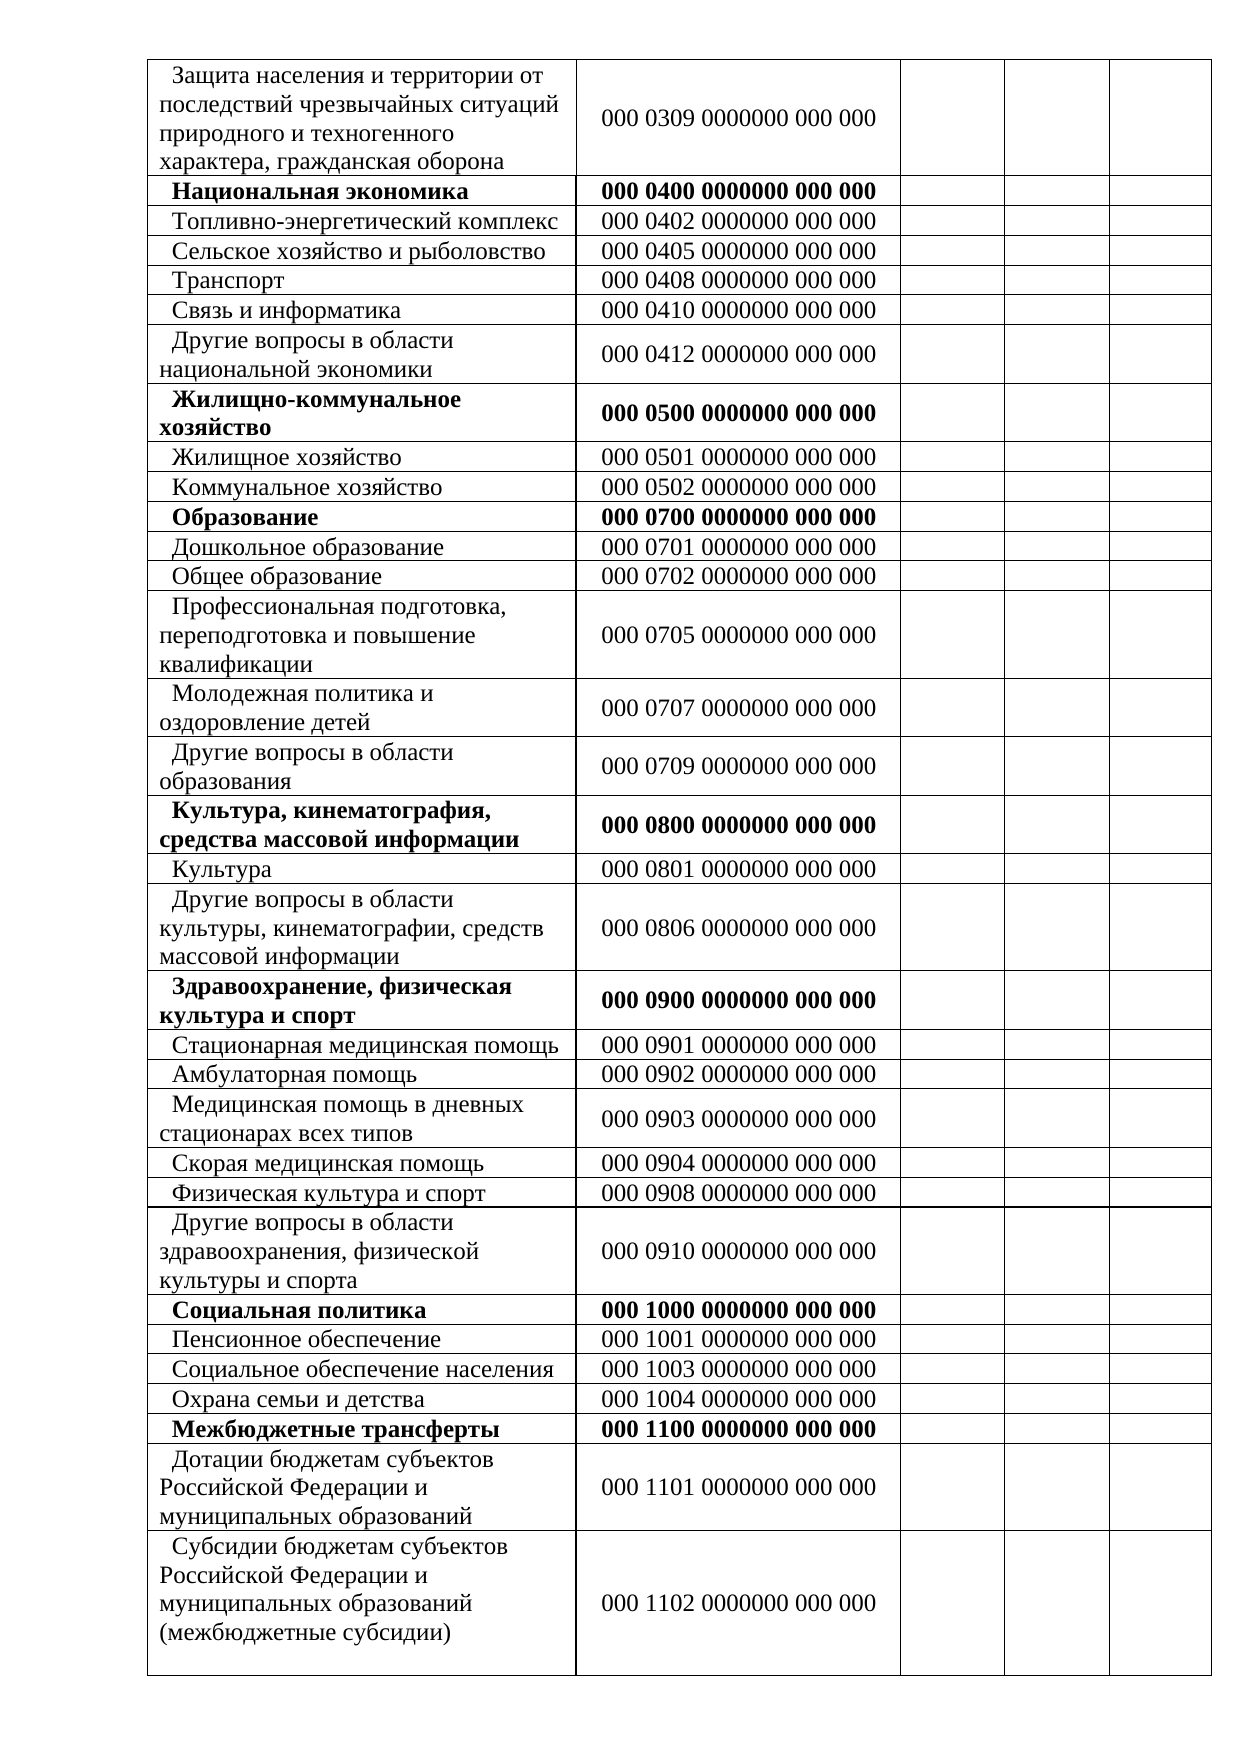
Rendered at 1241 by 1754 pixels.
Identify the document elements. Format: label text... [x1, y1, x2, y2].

table_cell [1110, 1444, 1211, 1530]
table_cell [1005, 1148, 1109, 1177]
table_cell [1110, 1325, 1211, 1353]
table_cell [901, 472, 1004, 501]
table_cell [901, 532, 1004, 560]
table_cell [1005, 1178, 1109, 1206]
table_cell 000 1001 0000000 000 000 [577, 1325, 900, 1353]
table_cell [1110, 561, 1211, 590]
table_cell 000 1102 0000000 000 000 [577, 1531, 900, 1675]
table_cell [901, 1414, 1004, 1443]
table_cell [901, 502, 1004, 531]
table_cell Медицинская помощь в дневных стационарах всех типов [148, 1089, 575, 1147]
table_cell [901, 176, 1004, 205]
table_cell Физическая культура и спорт [148, 1178, 575, 1206]
table_cell Субсидии бюджетам субъектов Российской Федерации и муниципальных образований (межбюджетные субсидии) [148, 1531, 575, 1675]
table_cell Другие вопросы в области образования [148, 737, 575, 794]
table_cell [901, 1531, 1004, 1675]
table_cell 000 0402 0000000 000 000 [577, 206, 900, 235]
table_cell 000 0701 0000000 000 000 [577, 532, 900, 560]
table_cell 000 0500 0000000 000 000 [577, 384, 900, 441]
table_cell [1110, 266, 1211, 294]
table_cell [1110, 854, 1211, 883]
table_cell [1005, 206, 1109, 235]
table_cell [1005, 1354, 1109, 1383]
table_cell Жилищное хозяйство [148, 442, 575, 471]
table_cell [901, 971, 1004, 1029]
table_cell [901, 442, 1004, 471]
table_cell [901, 206, 1004, 235]
table_cell [1005, 1030, 1109, 1058]
table_cell [1005, 971, 1109, 1029]
table_cell [1005, 384, 1109, 441]
table_cell 000 0705 0000000 000 000 [577, 591, 900, 677]
table_cell [1110, 1414, 1211, 1443]
table_cell [1005, 854, 1109, 883]
table_cell 000 0502 0000000 000 000 [577, 472, 900, 501]
table_cell [1005, 1444, 1109, 1530]
table_cell [901, 1060, 1004, 1088]
table_cell Культура [148, 854, 575, 883]
table_cell 000 0702 0000000 000 000 [577, 561, 900, 590]
table_cell Общее образование [148, 561, 575, 590]
table_cell Образование [148, 502, 575, 531]
table_cell [1005, 561, 1109, 590]
table_cell Связь и информатика [148, 295, 575, 324]
table_cell [1005, 737, 1109, 794]
table_cell 000 1100 0000000 000 000 [577, 1414, 900, 1443]
table_cell [901, 236, 1004, 264]
table_cell [901, 1089, 1004, 1147]
table_cell [1110, 796, 1211, 853]
table_cell [901, 884, 1004, 970]
table_cell [1005, 266, 1109, 294]
table_cell [1005, 1384, 1109, 1413]
table_cell [901, 295, 1004, 324]
table_cell [1110, 1178, 1211, 1206]
table_cell Другие вопросы в области здравоохранения, физической культуры и спорта [148, 1208, 575, 1294]
table_cell Профессиональная подготовка, переподготовка и повышение квалификации [148, 591, 575, 677]
table_cell [1110, 1030, 1211, 1058]
table_cell 000 1000 0000000 000 000 [577, 1295, 900, 1323]
table_cell [1005, 176, 1109, 205]
table_cell Защита населения и территории от последствий чрезвычайных ситуаций природного и техногенного характера, гражданская оборона [148, 60, 576, 175]
table_cell [1005, 1295, 1109, 1323]
table_cell [1005, 1208, 1109, 1294]
table_cell Дотации бюджетам субъектов Российской Федерации и муниципальных образований [148, 1444, 575, 1530]
table_cell Молодежная политика и оздоровление детей [148, 679, 575, 736]
table_cell [1110, 472, 1211, 501]
table_cell [1110, 1089, 1211, 1147]
table_cell 000 0709 0000000 000 000 [577, 737, 900, 794]
table_cell Стационарная медицинская помощь [148, 1030, 575, 1058]
table_cell [1110, 532, 1211, 560]
table_cell [1005, 502, 1109, 531]
table_cell Дошкольное образование [148, 532, 575, 560]
table_cell 000 0903 0000000 000 000 [577, 1089, 900, 1147]
table_cell [1005, 442, 1109, 471]
table_cell 000 0700 0000000 000 000 [577, 502, 900, 531]
table_cell Другие вопросы в области национальной экономики [148, 325, 575, 383]
table_cell 000 1101 0000000 000 000 [577, 1444, 900, 1530]
table_cell [1110, 1384, 1211, 1413]
table_cell [1110, 502, 1211, 531]
table_cell [901, 1295, 1004, 1323]
table_cell [1110, 384, 1211, 441]
table_cell [901, 854, 1004, 883]
table_cell [1005, 472, 1109, 501]
table_cell [901, 325, 1004, 383]
table_cell Культура, кинематография, средства массовой информации [148, 796, 575, 853]
table_cell [1110, 591, 1211, 677]
table_cell 000 0501 0000000 000 000 [577, 442, 900, 471]
table_cell [1005, 1531, 1109, 1675]
table_cell Социальная политика [148, 1295, 575, 1323]
table_cell 000 0910 0000000 000 000 [577, 1208, 900, 1294]
table_cell [1110, 325, 1211, 383]
table_cell [1005, 60, 1109, 175]
table_cell [901, 1030, 1004, 1058]
table_cell 000 0904 0000000 000 000 [577, 1148, 900, 1177]
table_cell 000 0800 0000000 000 000 [577, 796, 900, 853]
table_cell [901, 796, 1004, 853]
table_cell Пенсионное обеспечение [148, 1325, 575, 1353]
table_cell Транспорт [148, 266, 575, 294]
table_cell [1110, 442, 1211, 471]
table_cell [1110, 1148, 1211, 1177]
table_cell Жилищно-коммунальное хозяйство [148, 384, 575, 441]
table_cell Здравоохранение, физическая культура и спорт [148, 971, 575, 1029]
table_cell [901, 60, 1004, 175]
table_cell Межбюджетные трансферты [148, 1414, 575, 1443]
table_cell [901, 1384, 1004, 1413]
table_cell [901, 1354, 1004, 1383]
table_cell [1005, 1414, 1109, 1443]
table_cell [901, 561, 1004, 590]
table_cell [1110, 1354, 1211, 1383]
table_cell Национальная экономика [148, 176, 575, 205]
table_cell 000 0900 0000000 000 000 [577, 971, 900, 1029]
table_cell [1005, 679, 1109, 736]
table_cell 000 0410 0000000 000 000 [577, 295, 900, 324]
table_cell 000 0806 0000000 000 000 [577, 884, 900, 970]
table_cell Другие вопросы в области культуры, кинематографии, средств массовой информации [148, 884, 575, 970]
table_cell Топливно-энергетический комплекс [148, 206, 575, 235]
table_cell 000 0902 0000000 000 000 [577, 1060, 900, 1088]
table_cell [1005, 295, 1109, 324]
table_cell [1005, 591, 1109, 677]
table_cell [901, 1208, 1004, 1294]
table_cell 000 0801 0000000 000 000 [577, 854, 900, 883]
table_cell [1110, 1208, 1211, 1294]
table_cell [1110, 1295, 1211, 1323]
table_cell Скорая медицинская помощь [148, 1148, 575, 1177]
table_cell [1110, 236, 1211, 264]
table_cell [1005, 884, 1109, 970]
table_cell [901, 737, 1004, 794]
table_cell 000 0405 0000000 000 000 [577, 236, 900, 264]
table_cell [1110, 971, 1211, 1029]
table_cell [901, 1444, 1004, 1530]
table_cell 000 0408 0000000 000 000 [577, 266, 900, 294]
table_cell [901, 266, 1004, 294]
table_cell [901, 1178, 1004, 1206]
table_cell 000 1004 0000000 000 000 [577, 1384, 900, 1413]
table_cell [1110, 884, 1211, 970]
table_cell [901, 591, 1004, 677]
table_cell [901, 1148, 1004, 1177]
table_cell [1005, 236, 1109, 264]
table_cell [1005, 532, 1109, 560]
table_cell 000 0901 0000000 000 000 [577, 1030, 900, 1058]
table_cell 000 0707 0000000 000 000 [577, 679, 900, 736]
table_cell 000 1003 0000000 000 000 [577, 1354, 900, 1383]
table_cell [901, 1325, 1004, 1353]
table_cell Охрана семьи и детства [148, 1384, 575, 1413]
table_cell [1005, 1089, 1109, 1147]
table_cell [1005, 1060, 1109, 1088]
table_cell Сельское хозяйство и рыболовство [148, 236, 575, 264]
table_cell [1110, 295, 1211, 324]
table_cell [1005, 325, 1109, 383]
table_cell 000 0412 0000000 000 000 [577, 325, 900, 383]
table_cell 000 0908 0000000 000 000 [577, 1178, 900, 1206]
table_cell [1110, 60, 1211, 175]
table_cell [1110, 737, 1211, 794]
table_cell [1110, 1060, 1211, 1088]
table_cell [1110, 1531, 1211, 1675]
table_cell [1005, 796, 1109, 853]
table_cell [1110, 679, 1211, 736]
table_cell [1110, 206, 1211, 235]
table_cell [1005, 1325, 1109, 1353]
table_cell [901, 679, 1004, 736]
table_cell 000 0309 0000000 000 000 [577, 60, 900, 175]
table_cell [1110, 176, 1211, 205]
table_cell [901, 384, 1004, 441]
table_cell Коммунальное хозяйство [148, 472, 575, 501]
table_cell Амбулаторная помощь [148, 1060, 575, 1088]
table_cell 000 0400 0000000 000 000 [577, 176, 900, 205]
table_cell Социальное обеспечение населения [148, 1354, 575, 1383]
